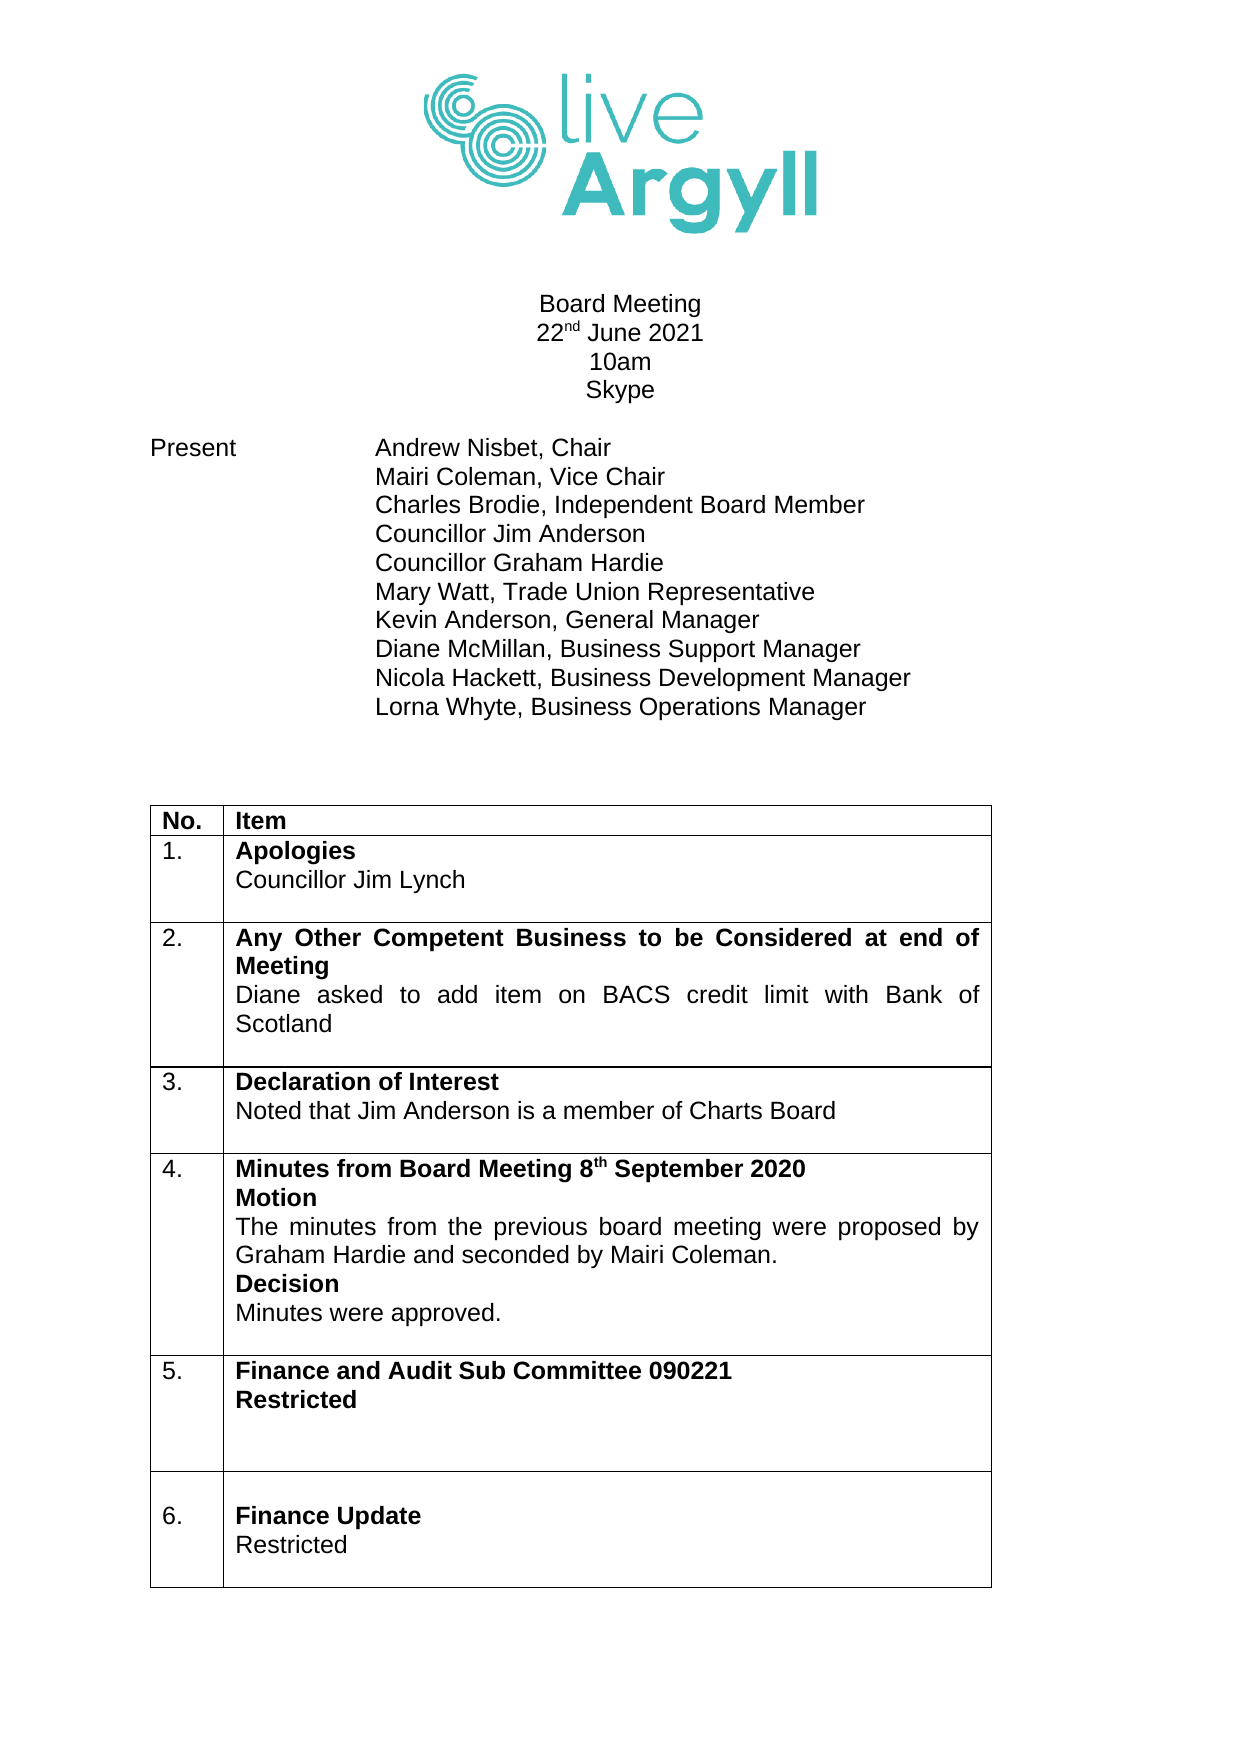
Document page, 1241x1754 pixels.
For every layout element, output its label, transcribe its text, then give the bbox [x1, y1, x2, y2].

text Charles Brodie, Independent Board Member [300, 490, 1090, 519]
table_cell 1. [151, 836, 223, 922]
picture [423, 73, 817, 234]
table_cell Finance and Audit Sub Committee 090221 Restricted [224, 1356, 991, 1471]
text Diane McMillan, Business Support Manager [150, 634, 1090, 663]
table_cell Minutes from Board Meeting 8th September 2020 Motion The minutes from the previous board meeting were proposed by Graham Hardie and seconded by Mairi Coleman. Decision Minutes were approved. [224, 1154, 991, 1355]
text Board Meeting [150, 289, 1090, 318]
text Lorna Whyte, Business Operations Manager [150, 692, 1090, 720]
table_cell 6. [151, 1472, 223, 1587]
text 10am [150, 347, 1090, 375]
text Skype [150, 375, 1090, 404]
table_cell 5. [151, 1356, 223, 1471]
table_cell Apologies Councillor Jim Lynch [224, 836, 991, 922]
text Present Andrew Nisbet, Chair [150, 433, 1090, 462]
table_header No. [151, 806, 223, 835]
text Mairi Coleman, Vice Chair [150, 462, 1090, 490]
table_cell 2. [151, 923, 223, 1066]
text Councillor Graham Hardie [150, 548, 1090, 577]
text Mary Watt, Trade Union Representative [150, 577, 1090, 605]
table_cell Any Other Competent Business to be Considered at end of Meeting Diane asked to add item on BACS credit limit with Bank of Scotland [224, 923, 991, 1066]
table_cell 3. [151, 1068, 223, 1153]
text Councillor Jim Anderson [300, 519, 1090, 548]
text Nicola Hackett, Business Development Manager [150, 663, 1090, 692]
table_cell Declaration of Interest Noted that Jim Anderson is a member of Charts Board [224, 1068, 991, 1153]
text Kevin Anderson, General Manager [150, 605, 1090, 634]
table_header Item [224, 806, 991, 835]
table_cell 4. [151, 1154, 223, 1355]
table_cell Finance Update Restricted [224, 1472, 991, 1587]
text 22nd June 2021 [150, 318, 1090, 347]
